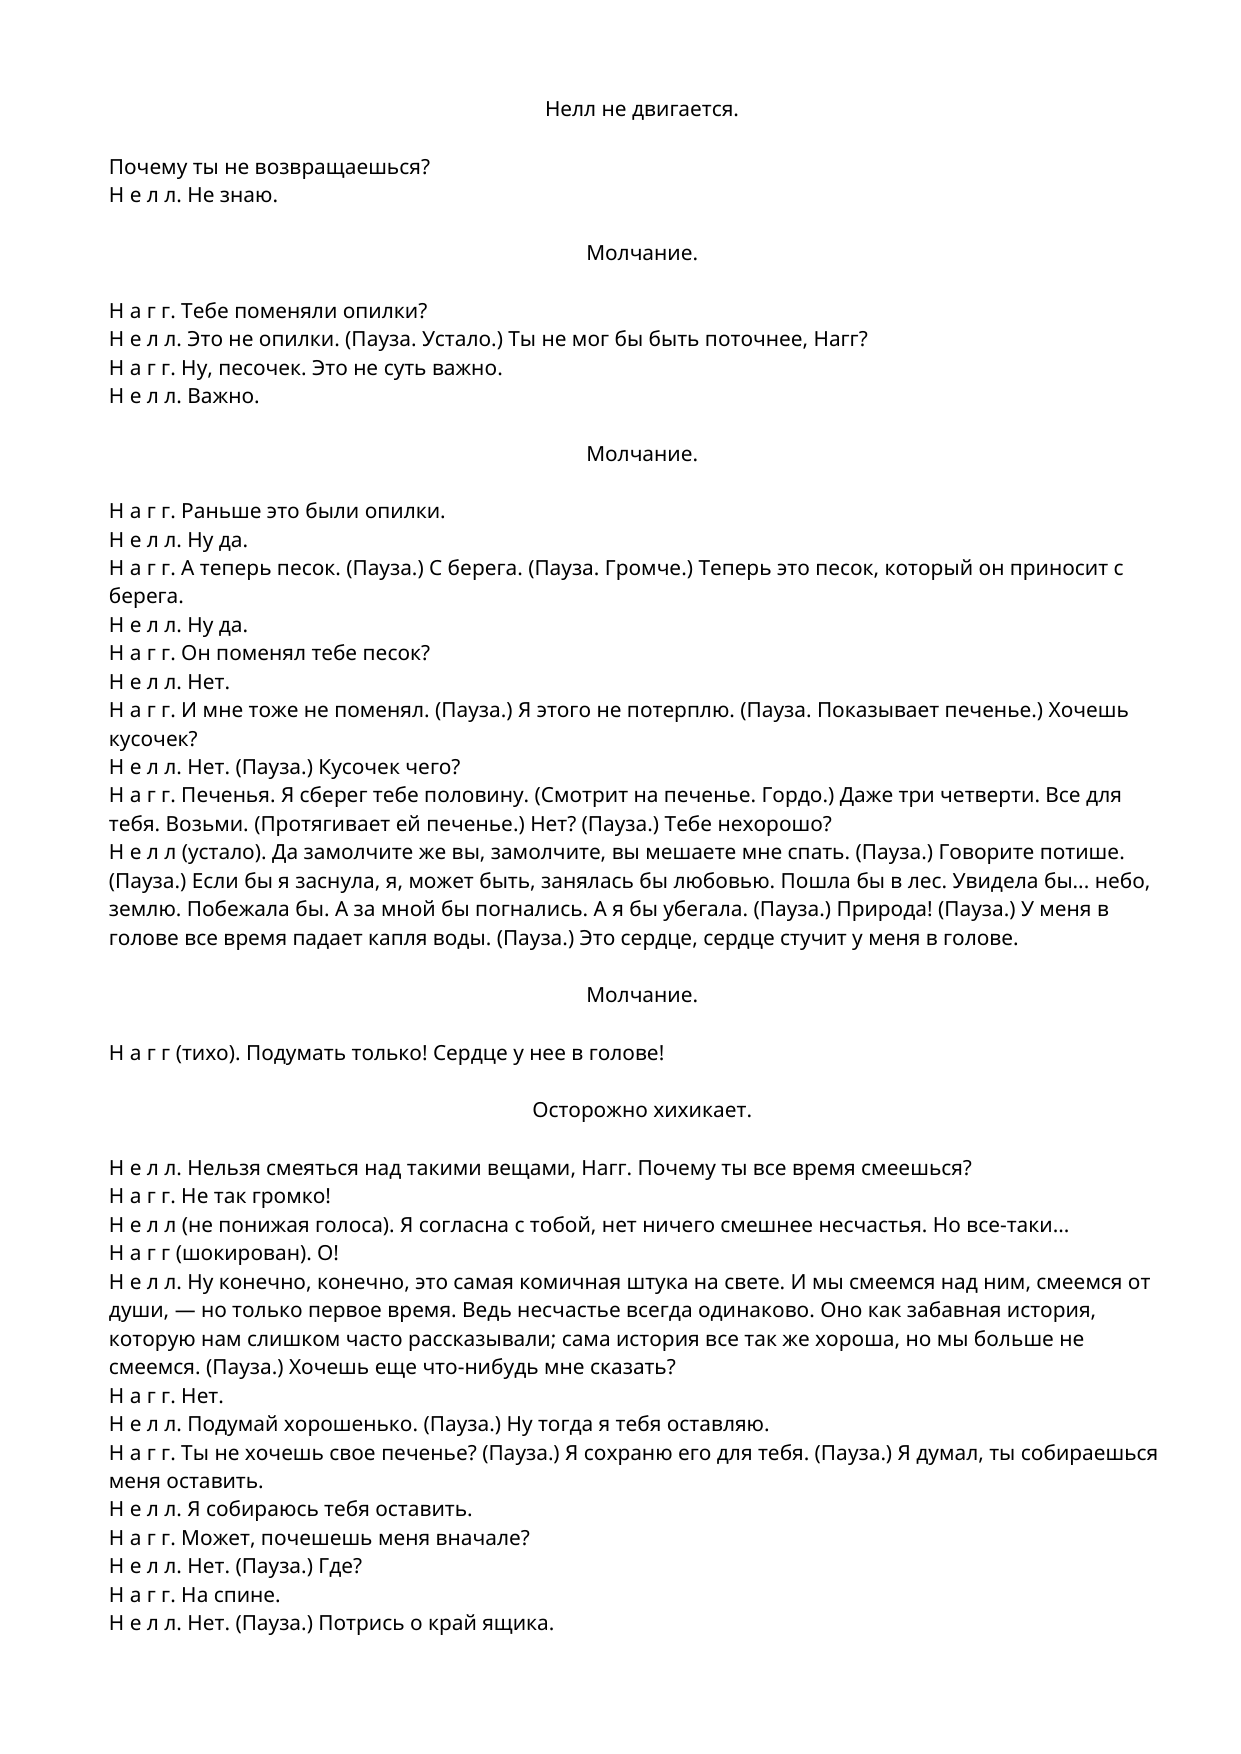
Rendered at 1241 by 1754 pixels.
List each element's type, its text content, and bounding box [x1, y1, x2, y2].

text Н а г г (тихо). Подумать только! Сердце у нее в голове! [109, 1038, 1175, 1066]
text Молчание. [109, 439, 1175, 467]
text Н а г г. Тебе поменяли опилки? Н е л л. Это не опилки. (Пауза. Устало.) Ты не мог бы быть поточнее, Нагг? Н а г г. Ну, песочек. Это не суть важно. Н е л л. Важно. [109, 296, 1175, 409]
text Молчание. [109, 980, 1175, 1009]
text Молчание. [109, 238, 1175, 267]
text Н а г г. Раньше это были опилки. Н е л л. Ну да. Н а г г. А теперь песок. (Пауза.) С берега. (Пауза. Громче.) Теперь это песок, который он приносит с берега. Н е л л. Ну да. Н а г г. Он поменял тебе песок? Н е л л. Нет. Н а г г. И мне тоже не поменял. (Пауза.) Я этого не потерплю. (Пауза. Показывает печенье.) Хочешь кусочек? Н е л л. Нет. (Пауза.) Кусочек чего? Н а г г. Печенья. Я сберег тебе половину. (Смотрит на печенье. Гордо.) Даже три четверти. Все для тебя. Возьми. (Протягивает ей печенье.) Нет? (Пауза.) Тебе нехорошо? Н е л л (устало). Да замолчите же вы, замолчите, вы мешаете мне спать. (Пауза.) Говорите потише. (Пауза.) Если бы я заснула, я, может быть, занялась бы любовью. Пошла бы в лес. Увидела бы... небо, землю. Побежала бы. А за мной бы погнались. А я бы убегала. (Пауза.) Природа! (Пауза.) У меня в голове все время падает капля воды. (Пауза.) Это сердце, сердце стучит у меня в голове. [109, 496, 1175, 951]
text Осторожно хихикает. [109, 1096, 1175, 1124]
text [109, 1153, 1175, 1637]
text Почему ты не возвращаешься? Н е л л. Не знаю. [109, 152, 1175, 209]
text Нелл не двигается. [109, 94, 1175, 123]
